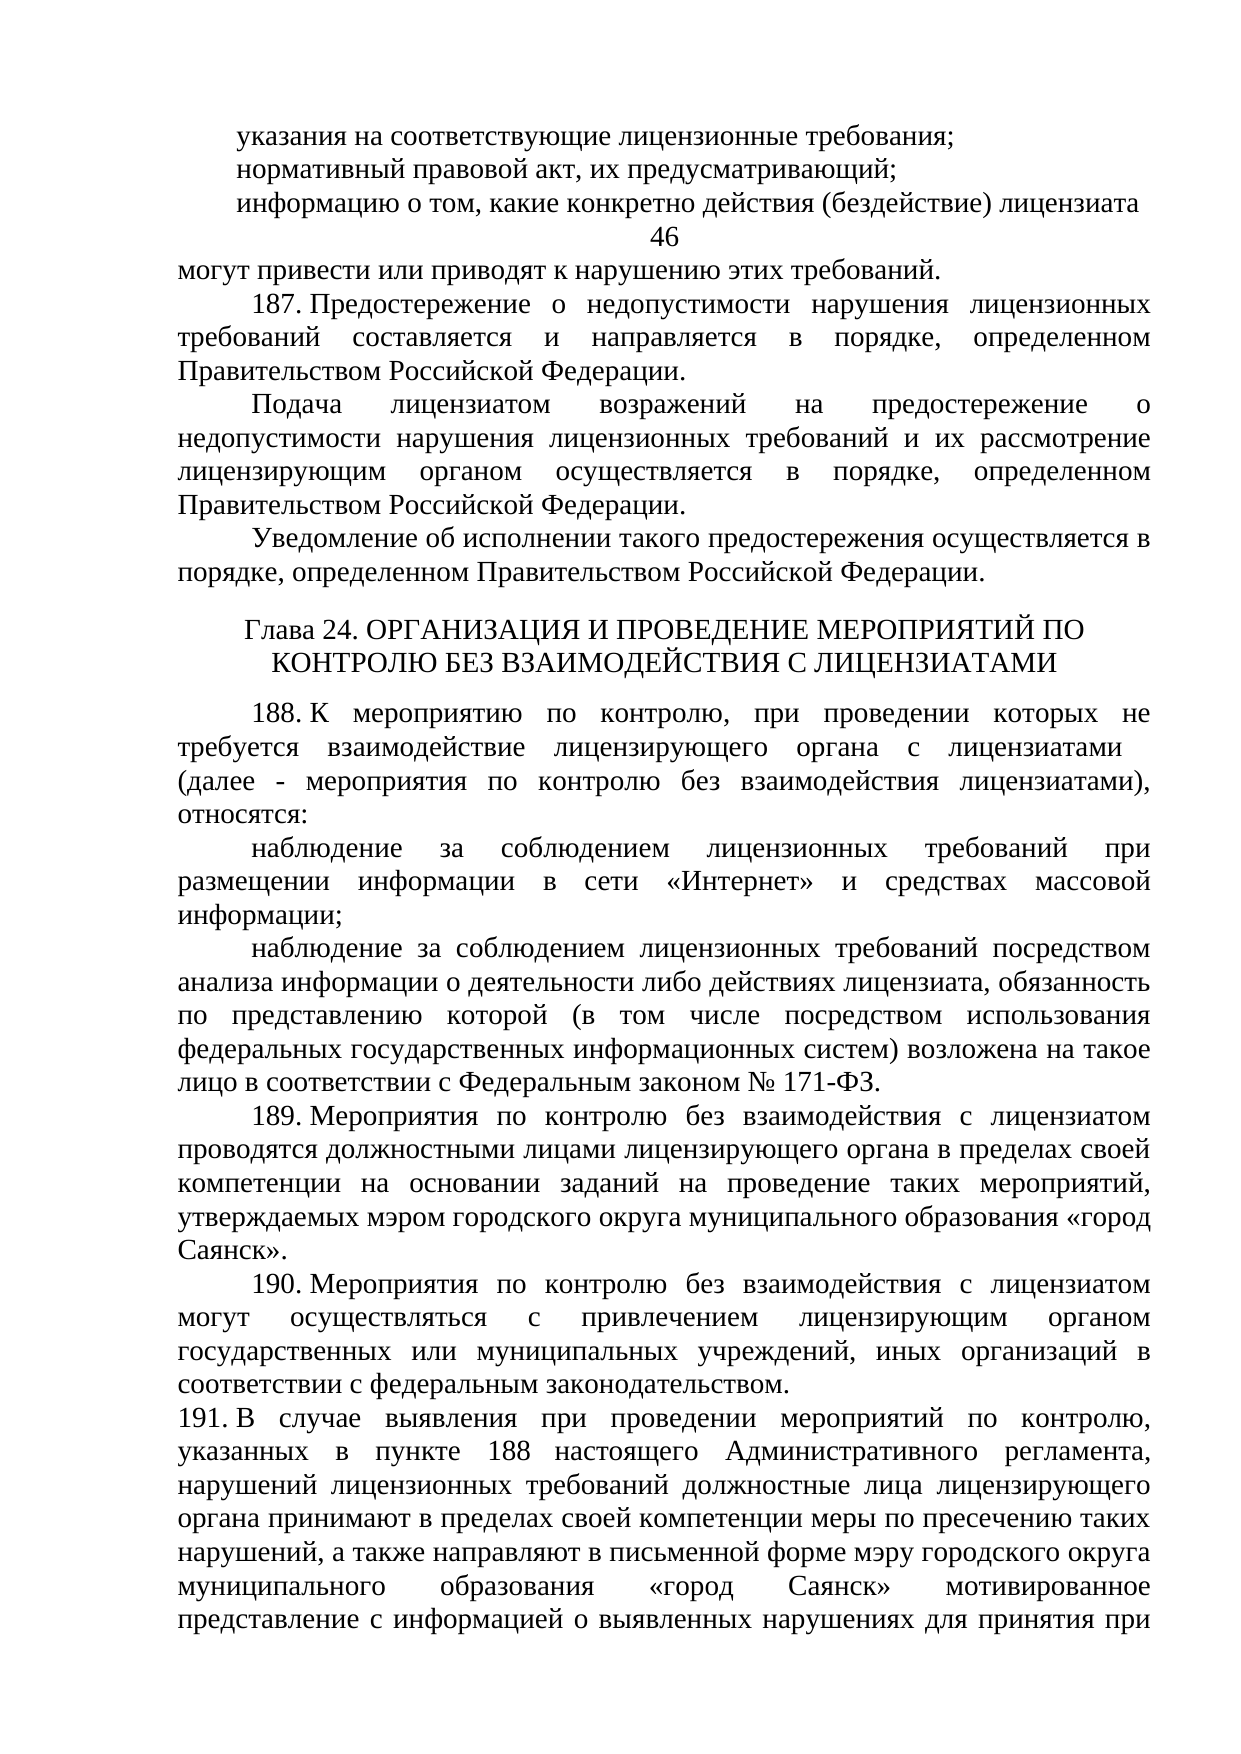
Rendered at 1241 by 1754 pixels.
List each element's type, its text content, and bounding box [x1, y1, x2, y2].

text 187. Предостережение о недопустимости нарушения лицензионных требований составляется и направляется в порядке, определенном Правительством Российской Федерации. [177, 286, 1152, 386]
text нормативный правовой акт, их предусматривающий; [177, 152, 1152, 185]
text 189. Мероприятия по контролю без взаимодействия с лицензиатом проводятся должностными лицами лицензирующего органа в пределах своей компетенции на основании заданий на проведение таких мероприятий, утверждаемых мэром городского округа муниципального образования «город Саянск». [177, 1098, 1152, 1266]
text Уведомление об исполнении такого предостережения осуществляется в порядке, определенном Правительством Российской Федерации. [177, 521, 1152, 588]
text указания на соответствующие лицензионные требования; [177, 118, 1152, 152]
text могут привести или приводят к нарушению этих требований. [177, 252, 1152, 286]
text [177, 1400, 1152, 1635]
text КОНТРОЛЮ БЕЗ ВЗАИМОДЕЙСТВИЯ С ЛИЦЕНЗИАТАМИ [177, 645, 1152, 679]
text наблюдение за соблюдением лицензионных требований при размещении информации в сети «Интернет» и средствах массовой информации; [177, 830, 1152, 930]
text 46 [177, 219, 1152, 252]
text наблюдение за соблюдением лицензионных требований посредством анализа информации о деятельности либо действиях лицензиата, обязанность по представлению которой (в том числе посредством использования федеральных государственных информационных систем) возложена на такое лицо в соответствии с Федеральным законом № 171-ФЗ. [177, 930, 1152, 1098]
text 190. Мероприятия по контролю без взаимодействия с лицензиатом могут осуществляться с привлечением лицензирующим органом государственных или муниципальных учреждений, иных организаций в соответствии с федеральным законодательством. [177, 1266, 1152, 1400]
text 188. К мероприятию по контролю, при проведении которых не требуется взаимодействие лицензирующего органа с лицензиатами (далее - мероприятия по контролю без взаимодействия лицензиатами), относятся: [177, 696, 1152, 830]
text информацию о том, какие конкретно действия (бездействие) лицензиата [177, 185, 1152, 219]
text Глава 24. ОРГАНИЗАЦИЯ И ПРОВЕДЕНИЕ МЕРОПРИЯТИЙ ПО [177, 612, 1152, 645]
text Подача лицензиатом возражений на предостережение о недопустимости нарушения лицензионных требований и их рассмотрение лицензирующим органом осуществляется в порядке, определенном Правительством Российской Федерации. [177, 386, 1152, 521]
